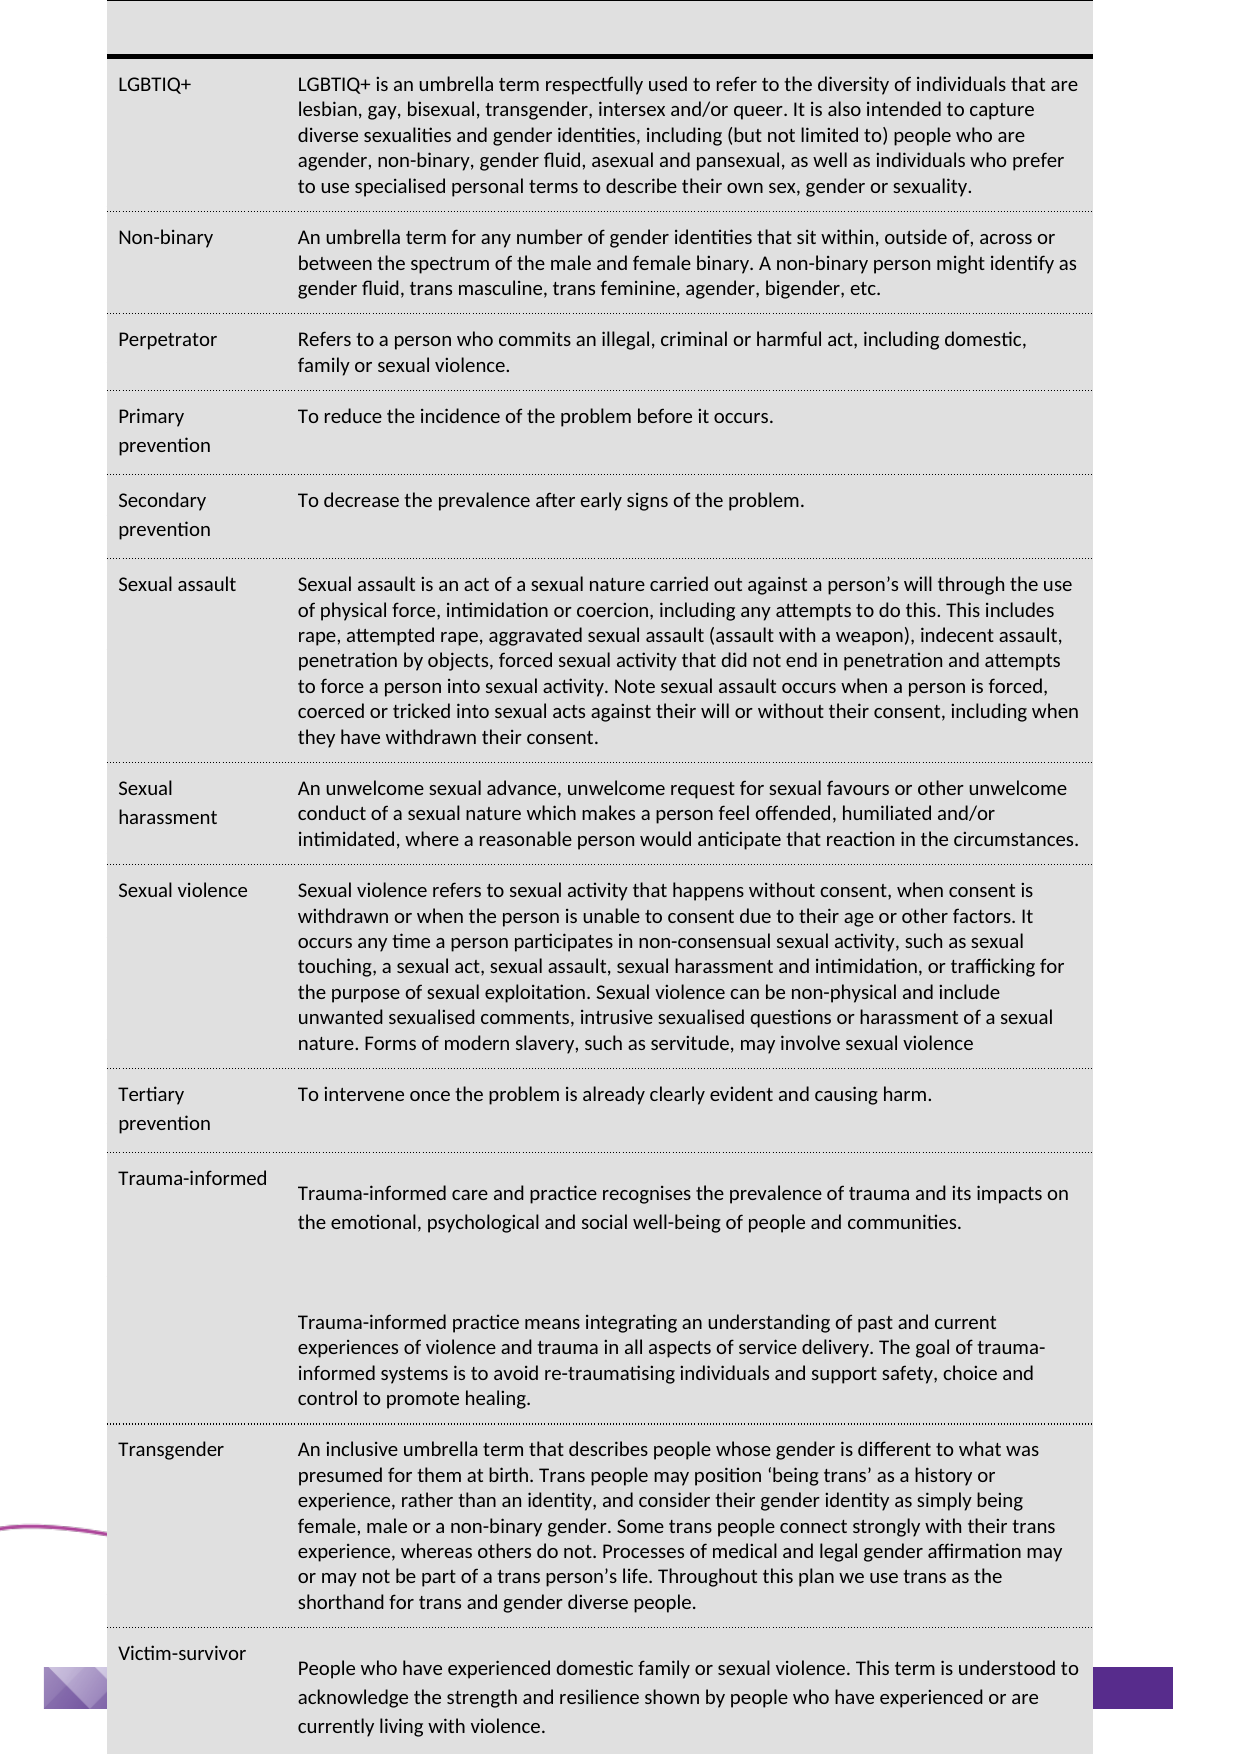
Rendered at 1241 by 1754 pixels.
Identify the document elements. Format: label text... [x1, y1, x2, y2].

picture [43, 1667, 107, 1709]
table_cell An umbrella term for any number of gender identities that sit within, outside of, across or between the spectrum of the male and female binary. A non-binary person might identify as gender fluid, trans masculine, trans feminine, agender, bigender, etc. [286, 211, 1093, 313]
table_cell Primary prevention [107, 390, 286, 473]
table_cell People who have experienced domestic family or sexual violence. This term is understood to acknowledge the strength and resilience shown by people who have experienced or are currently living with violence. People who have experienced violence have different preferences about how they would like to be identified and may choose to use ‘victim’ or ‘survivor’ separately, or another term altogether. Some people prefer to use ‘people who experience, or are at risk of experiencing, violence’. [286, 1627, 1093, 1754]
table_cell Trauma-informed care and practice recognises the prevalence of trauma and its impacts on the emotional, psychological and social well-being of people and communities. Trauma-informed practice means integrating an understanding of past and current experiences of violence and trauma in all aspects of service delivery. The goal of trauma-informed systems is to avoid re-traumatising individuals and support safety, choice and control to promote healing. [286, 1152, 1093, 1423]
table_cell Sexual violence refers to sexual activity that happens without consent, when consent is withdrawn or when the person is unable to consent due to their age or other factors. It occurs any time a person participates in non-consensual sexual activity, such as sexual touching, a sexual act, sexual assault, sexual harassment and intimidation, or trafficking for the purpose of sexual exploitation. Sexual violence can be non-physical and include unwanted sexualised comments, intrusive sexualised questions or harassment of a sexual nature. Forms of modern slavery, such as servitude, may involve sexual violence [286, 864, 1093, 1067]
table_cell Tertiary prevention [107, 1068, 286, 1152]
table_cell Transgender [107, 1423, 286, 1627]
table_cell LGBTIQ+ [107, 59, 286, 211]
table_cell Sexual violence [107, 864, 286, 1067]
table_cell Refers to a person who commits an illegal, criminal or harmful act, including domestic, family or sexual violence. [286, 313, 1093, 389]
table_cell LGBTIQ+ is an umbrella term respectfully used to refer to the diversity of individuals that are lesbian, gay, bisexual, transgender, intersex and/or queer. It is also intended to capture diverse sexualities and gender identities, including (but not limited to) people who are agender, non-binary, gender fluid, asexual and pansexual, as well as individuals who prefer to use specialised personal terms to describe their own sex, gender or sexuality. [286, 59, 1093, 211]
table_cell Sexual assault is an act of a sexual nature carried out against a person’s will through the use of physical force, intimidation or coercion, including any attempts to do this. This includes rape, attempted rape, aggravated sexual assault (assault with a weapon), indecent assault, penetration by objects, forced sexual activity that did not end in penetration and attempts to force a person into sexual activity. Note sexual assault occurs when a person is forced, coerced or tricked into sexual acts against their will or without their consent, including when they have withdrawn their consent. [286, 558, 1093, 761]
picture [1093, 1667, 1173, 1709]
table_cell An unwelcome sexual advance, unwelcome request for sexual favours or other unwelcome conduct of a sexual nature which makes a person feel offended, humiliated and/or intimidated, where a reasonable person would anticipate that reaction in the circumstances. [286, 761, 1093, 864]
table_cell Sexual harassment [107, 761, 286, 864]
table_cell An inclusive umbrella term that describes people whose gender is different to what was presumed for them at birth. Trans people may position ‘being trans’ as a history or experience, rather than an identity, and consider their gender identity as simply being female, male or a non-binary gender. Some trans people connect strongly with their trans experience, whereas others do not. Processes of medical and legal gender affirmation may or may not be part of a trans person’s life. Throughout this plan we use trans as the shorthand for trans and gender diverse people. [286, 1423, 1093, 1627]
table_header [286, 1, 1093, 54]
table_cell Sexual assault [107, 558, 286, 761]
table_cell Secondary prevention [107, 474, 286, 558]
table_cell To reduce the incidence of the problem before it occurs. [286, 390, 1093, 473]
table_cell Victim-survivor [107, 1627, 286, 1754]
table_header [107, 1, 286, 54]
table_cell Trauma-informed [107, 1152, 286, 1423]
table_cell Non-binary [107, 211, 286, 313]
table_cell To decrease the prevalence after early signs of the problem. [286, 474, 1093, 558]
table_cell Perpetrator [107, 313, 286, 389]
table_cell To intervene once the problem is already clearly evident and causing harm. [286, 1068, 1093, 1152]
